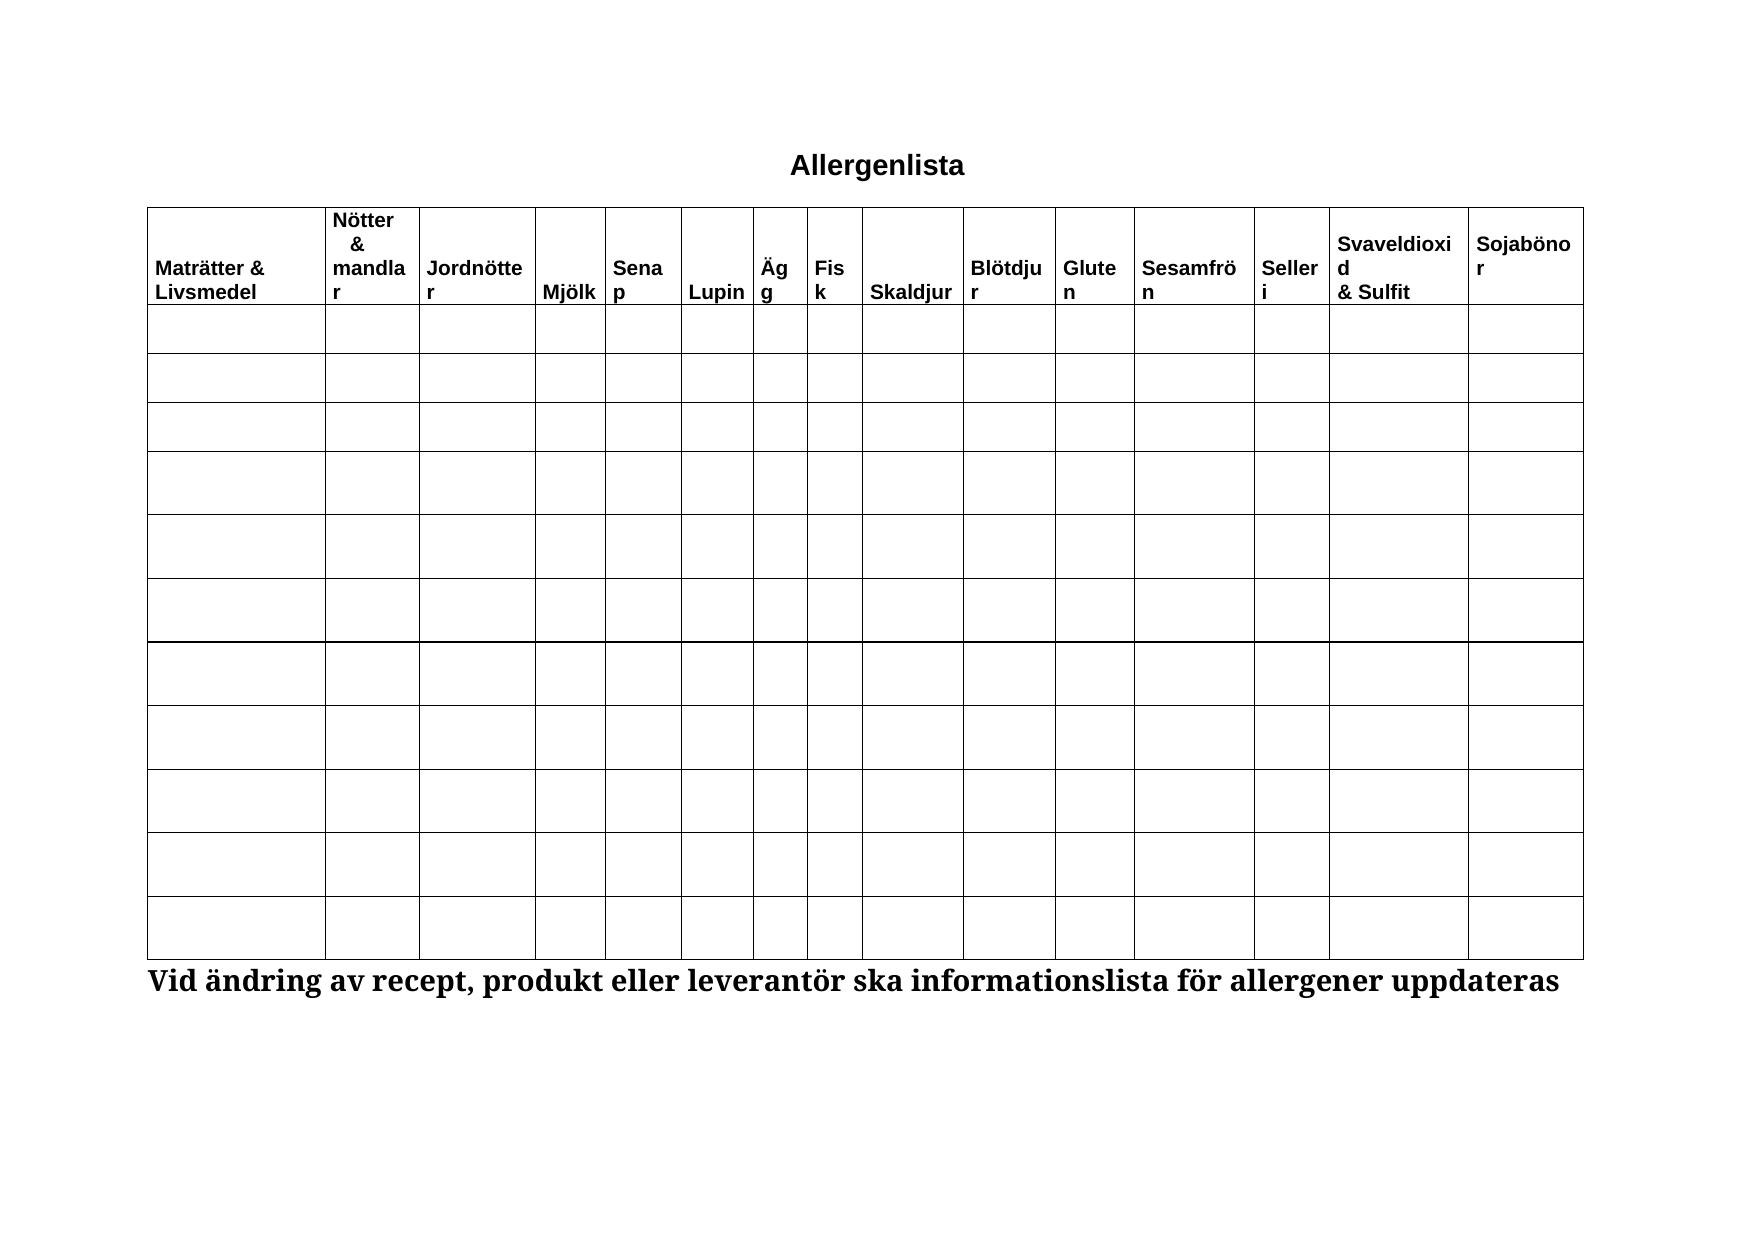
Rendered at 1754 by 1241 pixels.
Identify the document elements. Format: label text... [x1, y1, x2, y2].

table_cell [682, 452, 753, 514]
table_cell [326, 706, 419, 768]
table_cell [1056, 579, 1134, 641]
table_cell [964, 706, 1055, 768]
table_cell [1056, 770, 1134, 832]
table_cell [754, 833, 807, 896]
table_header Blötdjur [964, 208, 1055, 304]
table_cell [964, 403, 1055, 451]
table_cell [536, 706, 605, 768]
table_cell [863, 706, 963, 768]
table_cell [863, 515, 963, 578]
table_cell [536, 643, 605, 705]
table_cell [536, 897, 605, 959]
table_cell [682, 833, 753, 896]
table_cell [1255, 643, 1329, 705]
table_cell [536, 833, 605, 896]
table_cell [863, 579, 963, 641]
table_cell [1469, 643, 1583, 705]
table_cell [863, 452, 963, 514]
table_cell [1056, 706, 1134, 768]
text Allergenlista [148, 148, 1606, 181]
table_cell [964, 354, 1055, 402]
table_cell [964, 579, 1055, 641]
table_cell [148, 403, 325, 451]
table_cell [1135, 305, 1254, 353]
table_cell [808, 403, 862, 451]
table_cell [1135, 579, 1254, 641]
table_header Gluten [1056, 208, 1134, 304]
table_cell [420, 354, 535, 402]
table_cell [808, 452, 862, 514]
table_cell [326, 770, 419, 832]
table_cell [536, 515, 605, 578]
table_cell [606, 403, 681, 451]
table_cell [1330, 354, 1468, 402]
table_cell [863, 403, 963, 451]
table_cell [1330, 897, 1468, 959]
table_cell [326, 833, 419, 896]
table_cell [808, 354, 862, 402]
table_cell [420, 515, 535, 578]
table_cell [420, 770, 535, 832]
table_cell [682, 897, 753, 959]
table_cell [1255, 897, 1329, 959]
table_cell [1469, 403, 1583, 451]
table_cell [326, 897, 419, 959]
table_cell [964, 643, 1055, 705]
table_cell [606, 515, 681, 578]
table_cell [1330, 643, 1468, 705]
table_cell [606, 643, 681, 705]
table_cell [808, 579, 862, 641]
table_cell [754, 515, 807, 578]
table_cell [808, 643, 862, 705]
table_cell [1135, 452, 1254, 514]
table_cell [420, 833, 535, 896]
table_cell [964, 452, 1055, 514]
table_cell [326, 643, 419, 705]
table_cell [148, 579, 325, 641]
table_cell [420, 403, 535, 451]
table_cell [1330, 833, 1468, 896]
table_header Sesamfrön [1135, 208, 1254, 304]
table_cell [808, 305, 862, 353]
table_cell [326, 403, 419, 451]
table_header Selleri [1255, 208, 1329, 304]
table_cell [536, 452, 605, 514]
table_cell [1135, 354, 1254, 402]
table_cell [1469, 452, 1583, 514]
table_cell [1056, 403, 1134, 451]
table_cell [863, 305, 963, 353]
table_cell [148, 706, 325, 768]
table_cell [326, 354, 419, 402]
table_cell [863, 833, 963, 896]
table_header Senap [606, 208, 681, 304]
table_cell [1135, 403, 1254, 451]
table_cell [682, 706, 753, 768]
table_cell [964, 515, 1055, 578]
table_cell [420, 897, 535, 959]
table_cell [536, 579, 605, 641]
text Vid ändring av recept, produkt eller leverantör ska informationslista för allergener uppdateras [148, 960, 1606, 1000]
table_cell [808, 897, 862, 959]
table_cell [754, 770, 807, 832]
table_cell [1255, 452, 1329, 514]
table_cell [1330, 305, 1468, 353]
table_cell [606, 354, 681, 402]
table_header Ägg [754, 208, 807, 304]
table_cell [1255, 354, 1329, 402]
table_cell [1056, 515, 1134, 578]
table_cell [1469, 579, 1583, 641]
table_cell [326, 515, 419, 578]
table_cell [148, 515, 325, 578]
table_cell [1255, 706, 1329, 768]
table_cell [606, 452, 681, 514]
table_cell [148, 897, 325, 959]
table_cell [964, 305, 1055, 353]
table_cell [1056, 452, 1134, 514]
table_cell [148, 643, 325, 705]
table_cell [420, 452, 535, 514]
table_cell [420, 305, 535, 353]
table_cell [1330, 579, 1468, 641]
table_cell [863, 643, 963, 705]
table_cell [682, 354, 753, 402]
table_cell [808, 833, 862, 896]
table_cell [964, 833, 1055, 896]
table_cell [754, 305, 807, 353]
table_cell [1255, 833, 1329, 896]
table_cell [964, 897, 1055, 959]
table_cell [754, 354, 807, 402]
table_cell [1135, 770, 1254, 832]
table_cell [754, 452, 807, 514]
table_cell [682, 643, 753, 705]
table_header Nötter & mandlar [326, 208, 419, 304]
table_cell [606, 579, 681, 641]
table_cell [1135, 833, 1254, 896]
table_cell [964, 770, 1055, 832]
table_cell [1135, 643, 1254, 705]
table_cell [1255, 515, 1329, 578]
table_cell [1255, 305, 1329, 353]
table_cell [1056, 305, 1134, 353]
table_cell [863, 770, 963, 832]
table_cell [754, 897, 807, 959]
table_cell [1469, 515, 1583, 578]
table_cell [326, 579, 419, 641]
table_cell [863, 354, 963, 402]
table_cell [1330, 515, 1468, 578]
table_header Skaldjur [863, 208, 963, 304]
table_cell [326, 452, 419, 514]
table_cell [420, 643, 535, 705]
table_cell [1469, 833, 1583, 896]
table_cell [1469, 897, 1583, 959]
table_cell [606, 897, 681, 959]
table_cell [682, 770, 753, 832]
table_header Sojabönor [1469, 208, 1583, 304]
table_cell [148, 305, 325, 353]
table_cell [682, 403, 753, 451]
table_cell [1056, 897, 1134, 959]
table_cell [148, 452, 325, 514]
table_cell [606, 305, 681, 353]
table_cell [1135, 897, 1254, 959]
table_header Mjölk [536, 208, 605, 304]
table_cell [682, 305, 753, 353]
table_cell [420, 579, 535, 641]
table_cell [808, 706, 862, 768]
table_cell [754, 706, 807, 768]
table_cell [1469, 706, 1583, 768]
table_cell [1255, 579, 1329, 641]
table_cell [1135, 515, 1254, 578]
table_cell [536, 305, 605, 353]
table_cell [148, 770, 325, 832]
table_header Lupin [682, 208, 753, 304]
table_header Fisk [808, 208, 862, 304]
table_cell [1056, 354, 1134, 402]
table_cell [326, 305, 419, 353]
table_cell [606, 706, 681, 768]
table_header Jordnötter [420, 208, 535, 304]
table_cell [606, 833, 681, 896]
table_cell [606, 770, 681, 832]
table_cell [1135, 706, 1254, 768]
table_cell [1330, 706, 1468, 768]
table_cell [1330, 452, 1468, 514]
table_cell [1330, 770, 1468, 832]
table_cell [754, 579, 807, 641]
table_cell [536, 354, 605, 402]
table_cell [863, 897, 963, 959]
table_cell [1255, 403, 1329, 451]
table_cell [682, 515, 753, 578]
table_header Svaveldioxid & Sulfit [1330, 208, 1468, 304]
table_cell [754, 643, 807, 705]
table_cell [1056, 643, 1134, 705]
table_cell [1255, 770, 1329, 832]
table_cell [1469, 354, 1583, 402]
table_cell [808, 770, 862, 832]
table_cell [808, 515, 862, 578]
table_cell [148, 833, 325, 896]
table_cell [1469, 305, 1583, 353]
table_cell [1330, 403, 1468, 451]
table_cell [1469, 770, 1583, 832]
table_cell [682, 579, 753, 641]
table_cell [536, 770, 605, 832]
table_cell [754, 403, 807, 451]
table_cell [148, 354, 325, 402]
table_cell [536, 403, 605, 451]
table_header Maträtter & Livsmedel [148, 208, 325, 304]
table_cell [1056, 833, 1134, 896]
table_cell [420, 706, 535, 768]
